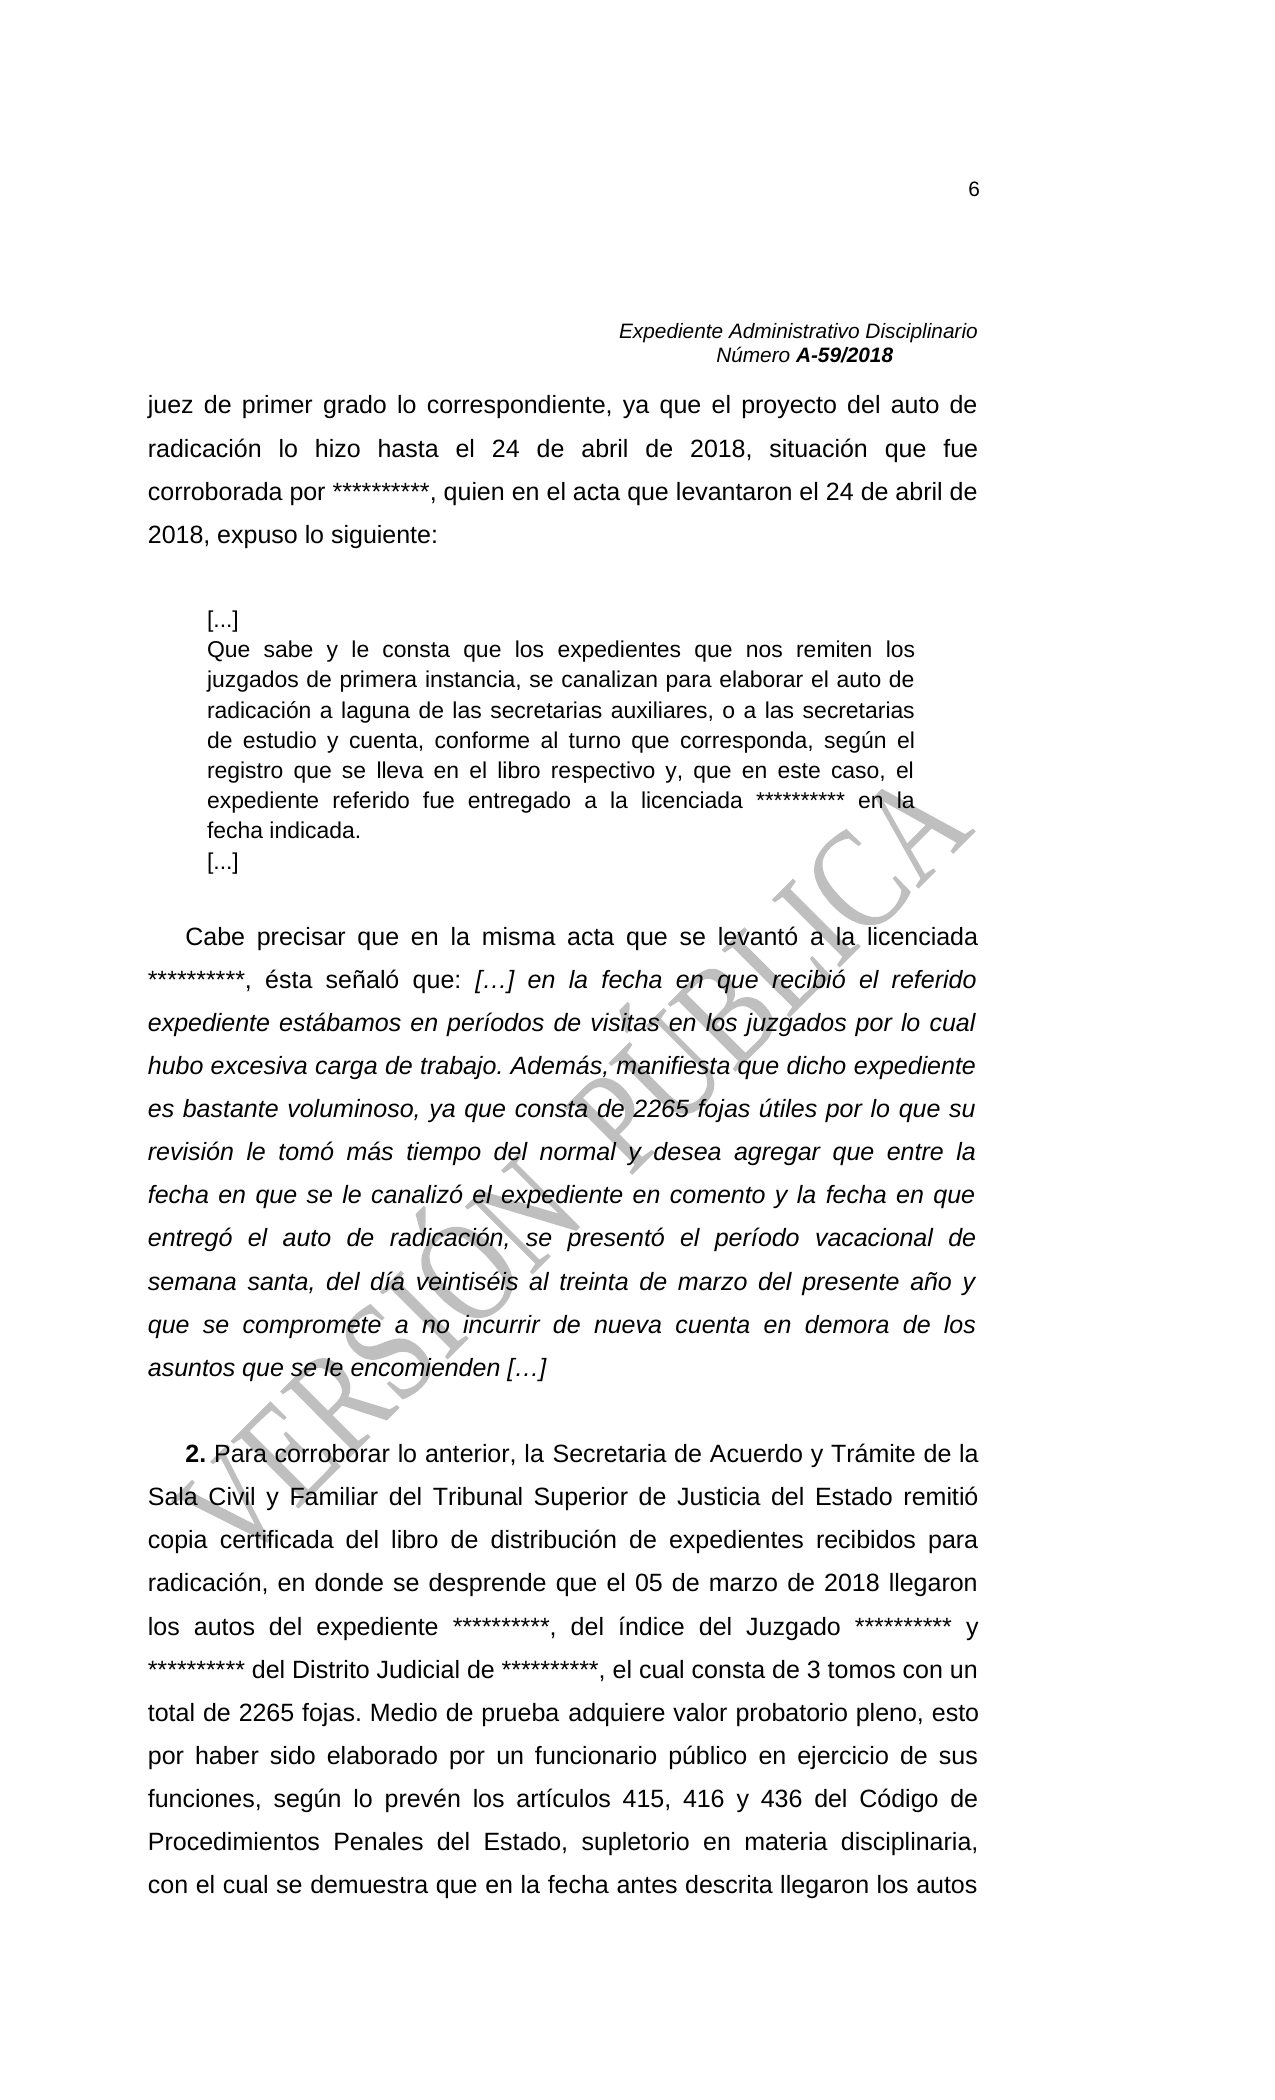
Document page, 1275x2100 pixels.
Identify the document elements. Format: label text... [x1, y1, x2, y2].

text [...] [207, 606, 915, 632]
text Cabe precisar que en la misma acta que se levantó a la licenciada **********, ésta señaló que: […] en la fecha en que recibió el referido expediente estábamos en períodos de visitas en los juzgados por lo cual hubo excesiva carga de trabajo. Además, manifiesta que dicho expediente es bastante voluminoso, ya que consta de 2265 fojas útiles por lo que su revisión le tomó más tiempo del normal y desea agregar que entre la fecha en que se le canalizó el expediente en comento y la fecha en que entregó el auto de radicación, se presentó el período vacacional de semana santa, del día veintiséis al treinta de marzo del presente año y que se compromete a no incurrir de nueva cuenta en demora de los asuntos que se le encomienden […] [148, 921, 980, 1381]
text Que sabe y le consta que los expedientes que nos remiten los juzgados de primera instancia, se canalizan para elaborar el auto de radicación a laguna de las secretarias auxiliares, o a las secretarias de estudio y cuenta, conforme al turno que corresponda, según el registro que se lleva en el libro respectivo y, que en este caso, el expediente referido fue entregado a la licenciada ********** en la fecha indicada. [207, 636, 915, 844]
text [...] [207, 848, 915, 874]
